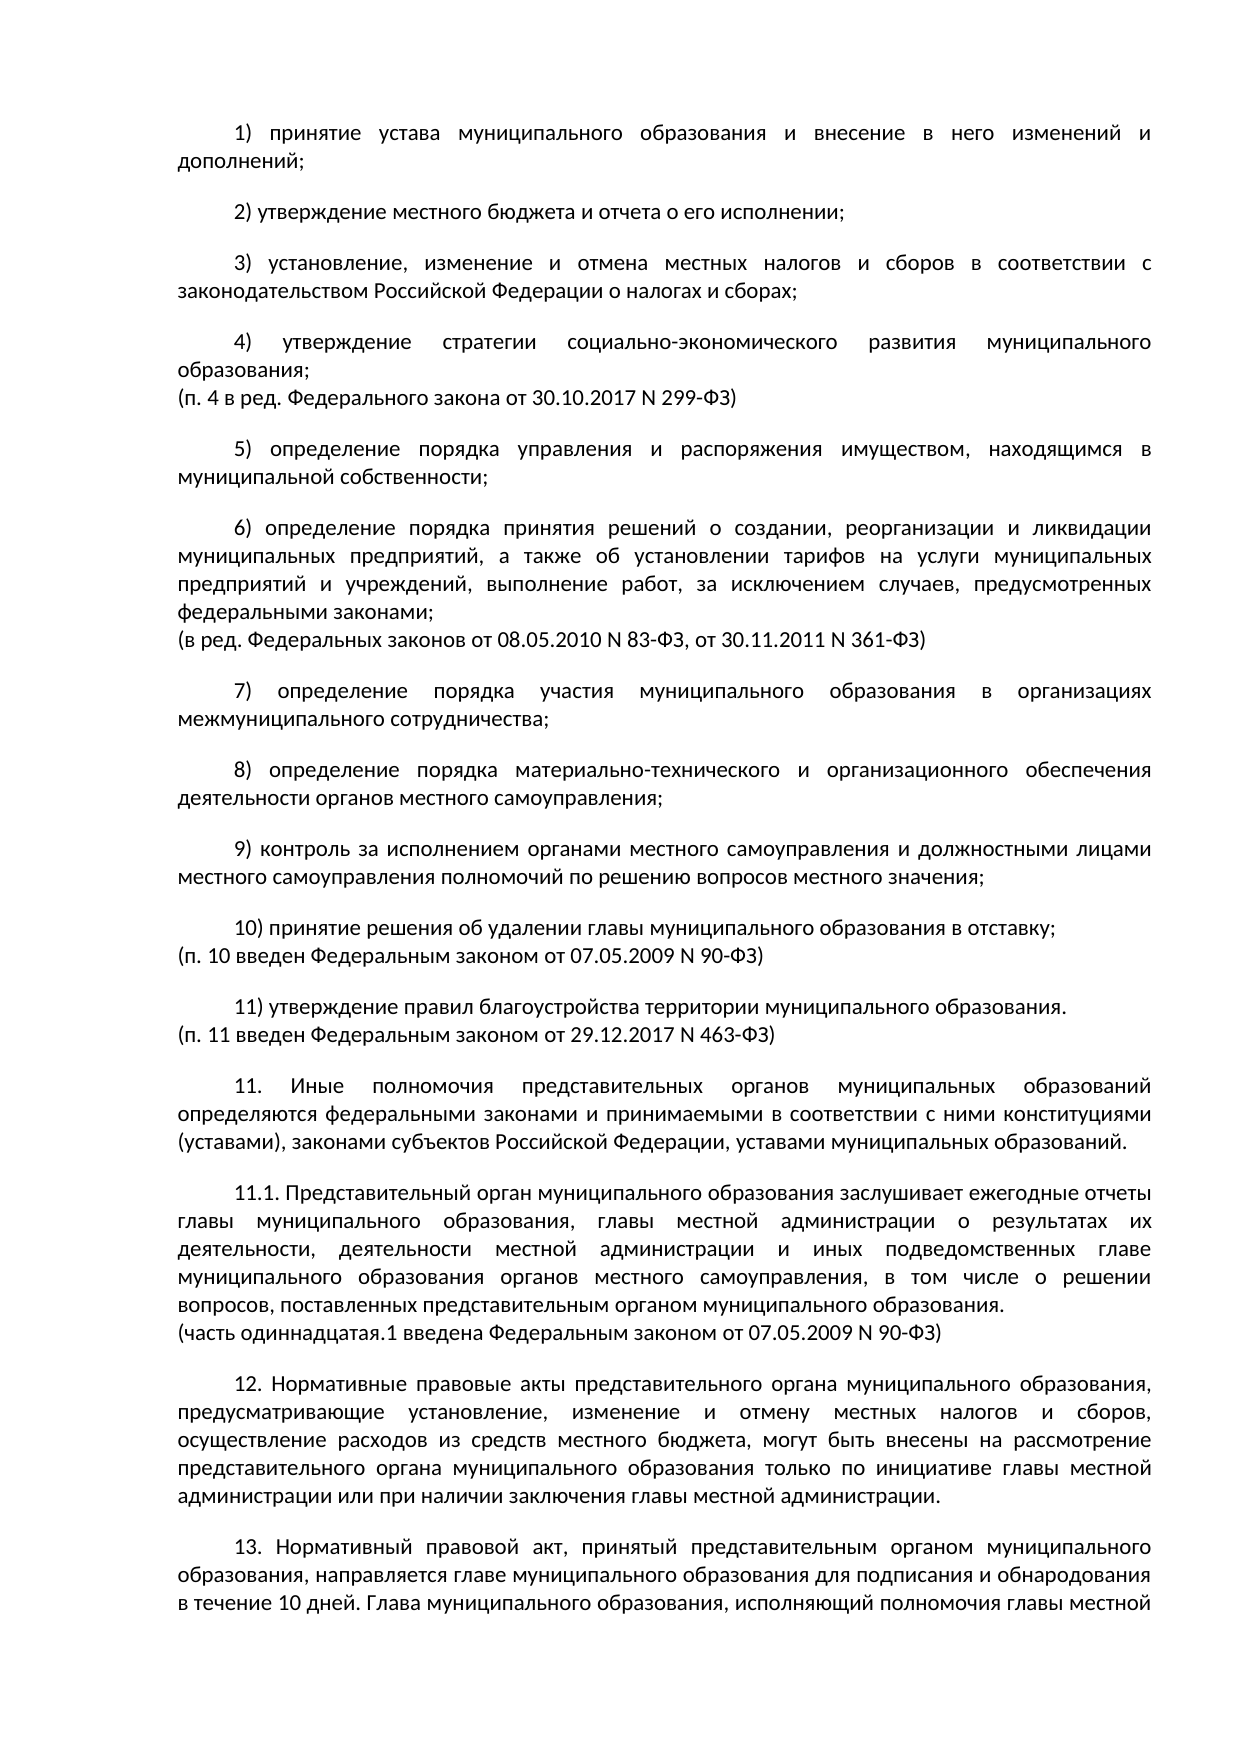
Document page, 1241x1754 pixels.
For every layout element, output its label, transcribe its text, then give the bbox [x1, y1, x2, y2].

text 11.1. Представительный орган муниципального образования заслушивает ежегодные отчеты главы муниципального образования, главы местной администрации о результатах их деятельности, деятельности местной администрации и иных подведомственных главе муниципального образования органов местного самоуправления, в том числе о решении вопросов, поставленных представительным органом муниципального образования. [177, 1178, 1152, 1318]
text 9) контроль за исполнением органами местного самоуправления и должностными лицами местного самоуправления полномочий по решению вопросов местного значения; [177, 834, 1152, 890]
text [177, 1532, 1152, 1616]
text (п. 10 введен Федеральным законом от 07.05.2009 N 90-ФЗ) [177, 941, 1152, 969]
text 4) утверждение стратегии социально-экономического развития муниципального образования; [177, 327, 1152, 383]
text 10) принятие решения об удалении главы муниципального образования в отставку; [177, 913, 1152, 941]
text 1) принятие устава муниципального образования и внесение в него изменений и дополнений; [177, 118, 1152, 174]
text 3) установление, изменение и отмена местных налогов и сборов в соответствии с законодательством Российской Федерации о налогах и сборах; [177, 248, 1152, 304]
text 12. Нормативные правовые акты представительного органа муниципального образования, предусматривающие установление, изменение и отмену местных налогов и сборов, осуществление расходов из средств местного бюджета, могут быть внесены на рассмотрение представительного органа муниципального образования только по инициативе главы местной администрации или при наличии заключения главы местной администрации. [177, 1369, 1152, 1509]
text 8) определение порядка материально-технического и организационного обеспечения деятельности органов местного самоуправления; [177, 755, 1152, 811]
text 7) определение порядка участия муниципального образования в организациях межмуниципального сотрудничества; [177, 676, 1152, 732]
text 2) утверждение местного бюджета и отчета о его исполнении; [177, 197, 1152, 225]
text (в ред. Федеральных законов от 08.05.2010 N 83-ФЗ, от 30.11.2011 N 361-ФЗ) [177, 625, 1152, 653]
text 11) утверждение правил благоустройства территории муниципального образования. [177, 992, 1152, 1020]
text 6) определение порядка принятия решений о создании, реорганизации и ликвидации муниципальных предприятий, а также об установлении тарифов на услуги муниципальных предприятий и учреждений, выполнение работ, за исключением случаев, предусмотренных федеральными законами; [177, 513, 1152, 625]
text (п. 4 в ред. Федерального закона от 30.10.2017 N 299-ФЗ) [177, 383, 1152, 411]
text 5) определение порядка управления и распоряжения имуществом, находящимся в муниципальной собственности; [177, 434, 1152, 490]
text (часть одиннадцатая.1 введена Федеральным законом от 07.05.2009 N 90-ФЗ) [177, 1318, 1152, 1346]
text 11. Иные полномочия представительных органов муниципальных образований определяются федеральными законами и принимаемыми в соответствии с ними конституциями (уставами), законами субъектов Российской Федерации, уставами муниципальных образований. [177, 1071, 1152, 1155]
text (п. 11 введен Федеральным законом от 29.12.2017 N 463-ФЗ) [177, 1020, 1152, 1048]
